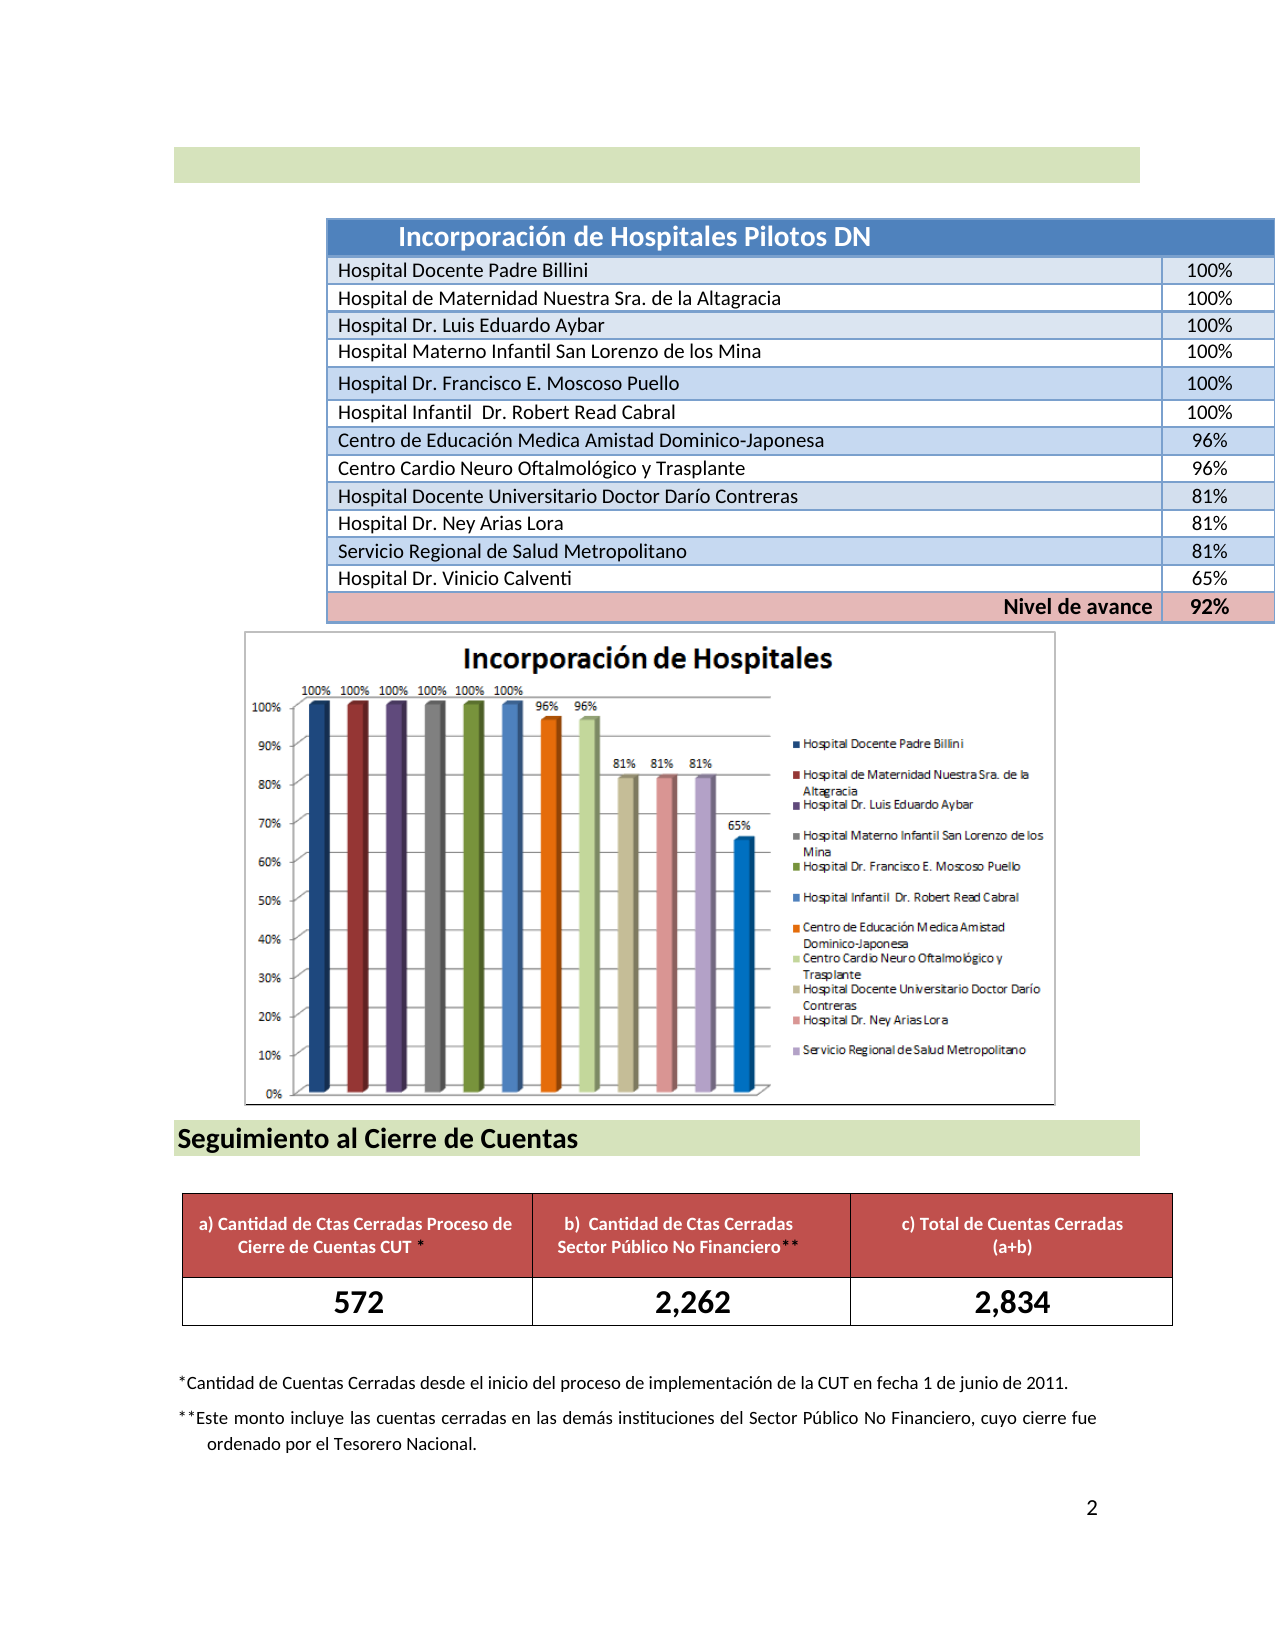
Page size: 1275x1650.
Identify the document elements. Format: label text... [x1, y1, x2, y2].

table_cell Centro Cardio Neuro Oftalmológico y Trasplante [328, 456, 1161, 481]
text *Cantidad de Cuentas Cerradas desde el inicio del proceso de implementación de la CUT en fecha 1 de junio de 2011. [177, 1371, 1154, 1394]
table_cell 100% [1163, 401, 1274, 426]
table_cell Hospital Dr. Luis Eduardo Aybar [328, 313, 1161, 338]
table_cell Servicio Regional de Salud Metropolitano [328, 538, 1161, 564]
table_header a) Cantidad de Ctas Cerradas Proceso de Cierre de Cuentas CUT * [183, 1194, 532, 1277]
table_header Incorporación de Hospitales Pilotos DN [328, 220, 1274, 255]
table_cell 65% [1163, 566, 1274, 591]
table_header b) Cantidad de Ctas Cerradas Sector Público No Financiero** [533, 1194, 850, 1277]
table_cell 92% [1163, 593, 1274, 621]
table_cell Hospital Dr. Ney Arias Lora [328, 511, 1161, 536]
table_cell Hospital Infantil Dr. Robert Read Cabral [328, 401, 1161, 426]
table_cell Hospital Docente Universitario Doctor Darío Contreras [328, 483, 1161, 509]
table_cell 81% [1163, 483, 1274, 509]
table_cell Hospital Docente Padre Billini [328, 258, 1161, 283]
table_cell 100% [1163, 313, 1274, 338]
table_cell 100% [1163, 285, 1274, 310]
table_cell 100% [1163, 368, 1274, 399]
table_cell 572 [183, 1278, 532, 1324]
table_cell 100% [1163, 340, 1274, 366]
text **Este monto incluye las cuentas cerradas en las demás instituciones del Sector Público No Financiero, cuyo cierre fue ordenado por el Tesorero Nacional. [177, 1406, 1103, 1455]
table_cell 100% [1163, 258, 1274, 283]
table_cell 96% [1163, 428, 1274, 454]
table_cell Hospital Dr. Francisco E. Moscoso Puello [328, 368, 1161, 399]
table_header c) Total de Cuentas Cerradas (a+b) [851, 1194, 1172, 1277]
table_cell Hospital de Maternidad Nuestra Sra. de la Altagracia [328, 285, 1161, 310]
table_cell Hospital Dr. Vinicio Calventi [328, 566, 1161, 591]
picture [246, 633, 1054, 1104]
text Seguimiento al Cierre de Cuentas [177, 1121, 1154, 1156]
table_cell 81% [1163, 511, 1274, 536]
table_cell 2,834 [851, 1278, 1172, 1324]
table_cell 2,262 [533, 1278, 850, 1324]
table_cell Hospital Materno Infantil San Lorenzo de los Mina [328, 340, 1161, 366]
table_cell Centro de Educación Medica Amistad Dominico‐Japonesa [328, 428, 1161, 454]
table_cell 81% [1163, 538, 1274, 564]
table_cell 96% [1163, 456, 1274, 481]
table_cell Nivel de avance [328, 593, 1161, 621]
